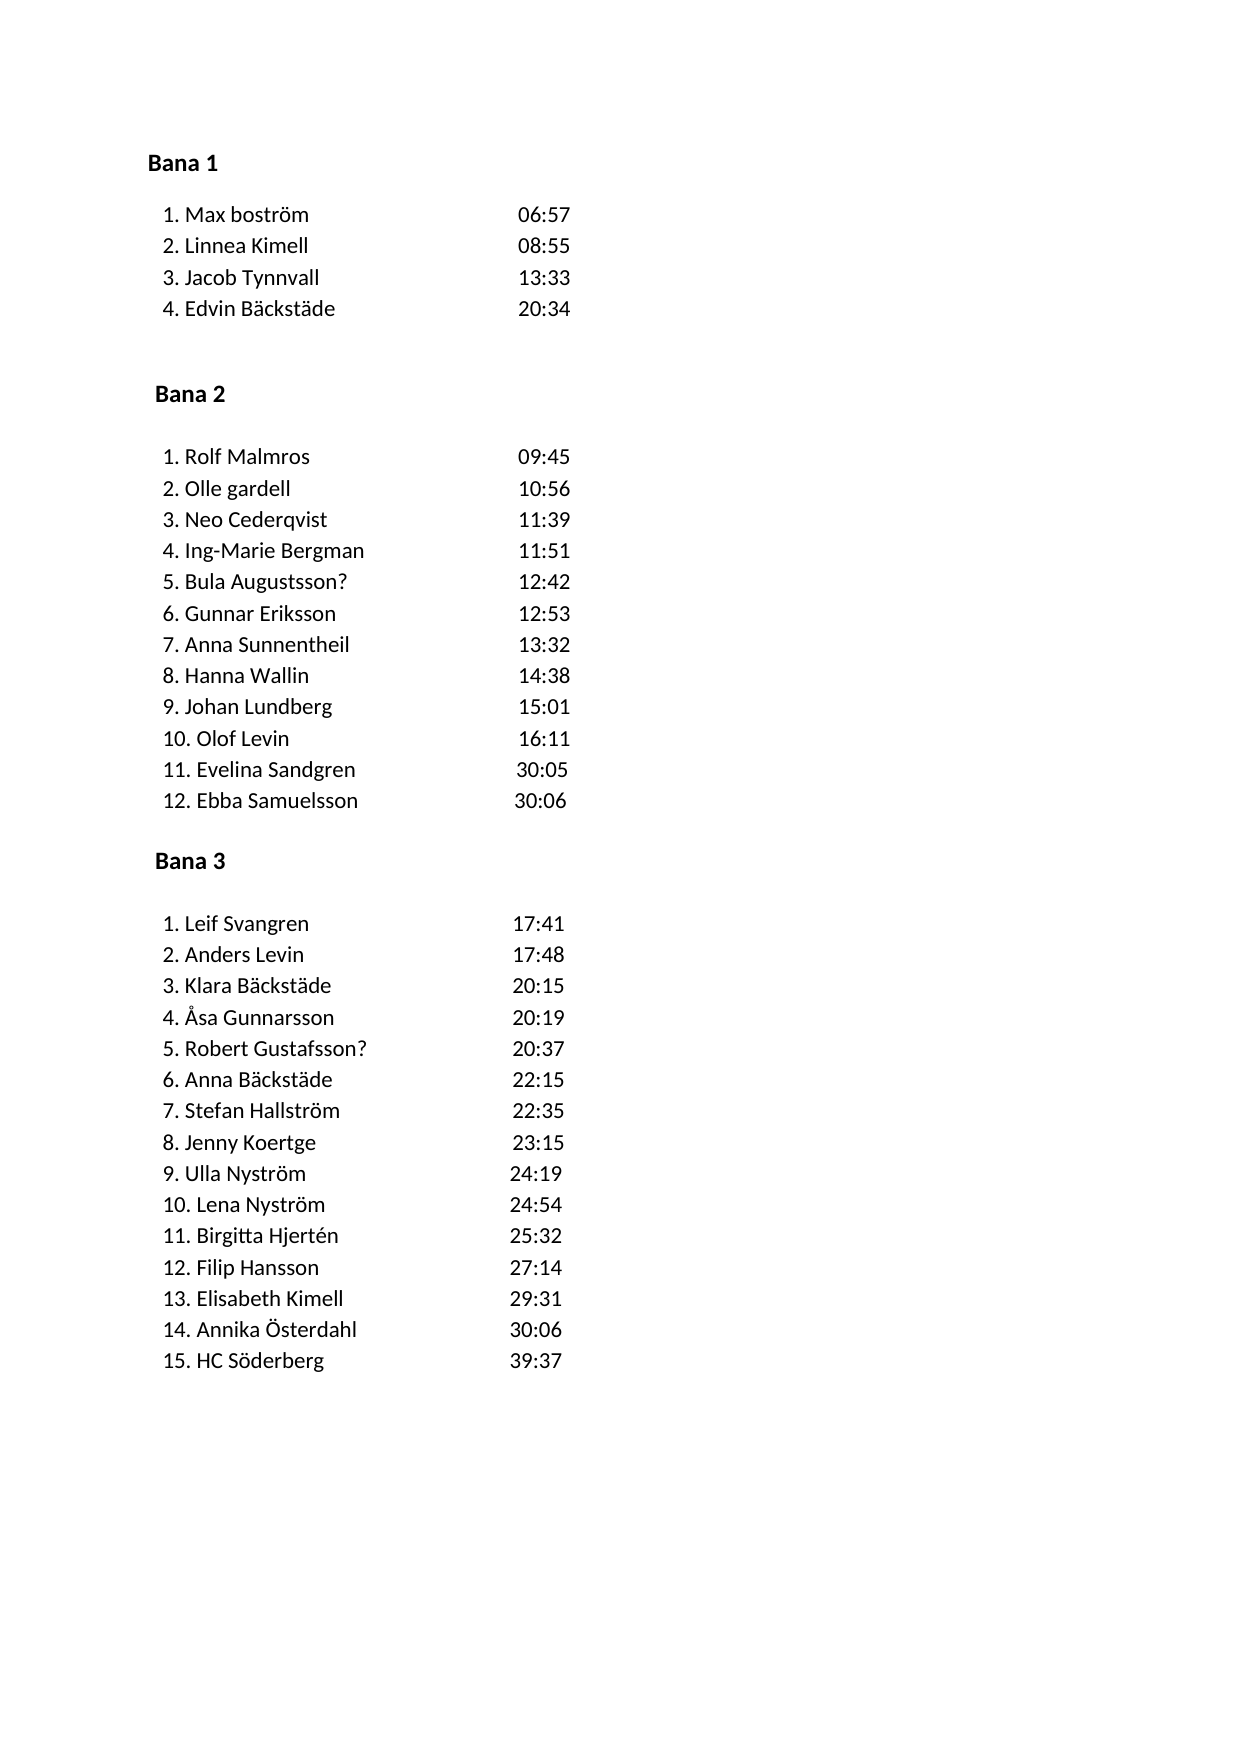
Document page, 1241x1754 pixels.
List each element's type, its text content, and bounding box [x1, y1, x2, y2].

table_header [524, 197, 589, 1588]
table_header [148, 197, 523, 1588]
text Bana 1 [148, 148, 1093, 178]
